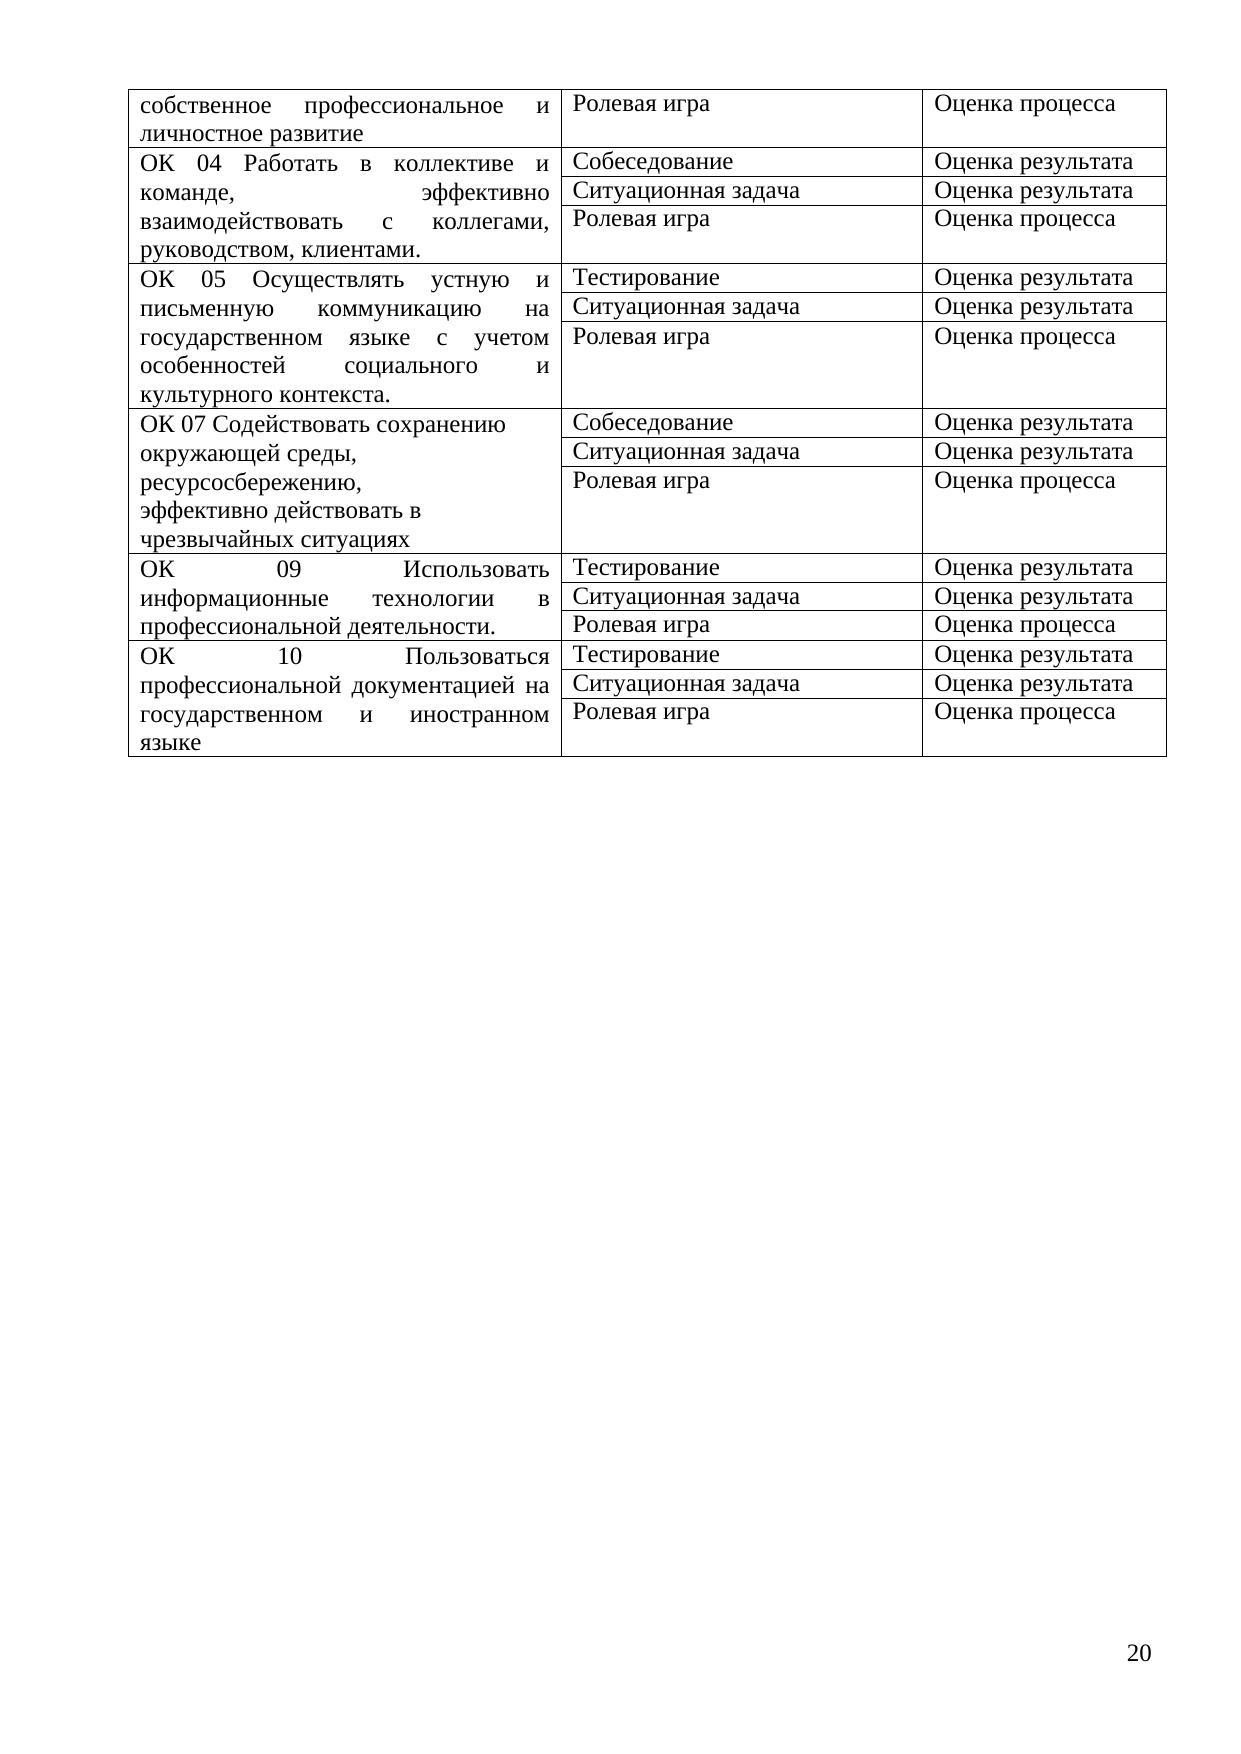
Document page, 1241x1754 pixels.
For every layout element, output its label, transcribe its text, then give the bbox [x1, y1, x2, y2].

table_cell Ролевая игра [562, 206, 922, 263]
table_cell Тестирование [562, 641, 922, 669]
table_cell ОК 09 Использовать информационные технологии в профессиональной деятельности. [129, 554, 561, 640]
table_cell Ролевая игра [562, 90, 922, 147]
table_cell Оценка результата [923, 583, 1166, 610]
table_cell Оценка результата [923, 438, 1166, 466]
table_cell Оценка результата [923, 177, 1166, 204]
table_cell Ролевая игра [562, 611, 922, 640]
table_cell Ситуационная задача [562, 670, 922, 697]
table_cell ОК 10 Пользоваться профессиональной документацией на государственном и иностранном языке [129, 641, 561, 756]
table_cell Оценка результата [923, 409, 1166, 437]
table_cell ОК 05 Осуществлять устную и письменную коммуникацию на государственном языке с учетом особенностей социального и культурного контекста. [129, 264, 561, 408]
table_cell Оценка процесса [923, 322, 1166, 408]
table_cell Ситуационная задача [562, 583, 922, 610]
table_cell Ситуационная задача [562, 177, 922, 204]
table_cell Оценка процесса [923, 206, 1166, 263]
table_cell Тестирование [562, 264, 922, 292]
table_cell Собеседование [562, 148, 922, 176]
table_cell Ситуационная задача [562, 293, 922, 321]
table_cell Оценка результата [923, 670, 1166, 697]
table_cell Ролевая игра [562, 322, 922, 408]
table_cell Ролевая игра [562, 699, 922, 756]
table_cell Оценка результата [923, 554, 1166, 582]
table_cell Оценка процесса [923, 611, 1166, 640]
table_cell Ролевая игра [562, 467, 922, 553]
table_cell ОК 07 Содействовать сохранению окружающей среды, ресурсосбережению, эффективно действовать в чрезвычайных ситуациях [129, 409, 561, 553]
table_cell Собеседование [562, 409, 922, 437]
table_cell Оценка процесса [923, 467, 1166, 553]
table_cell Оценка процесса [923, 90, 1166, 147]
table_cell ОК 04 Работать в коллективе и команде, эффективно взаимодействовать с коллегами, руководством, клиентами. [129, 148, 561, 263]
table_cell Тестирование [562, 554, 922, 582]
table_cell Оценка процесса [923, 699, 1166, 756]
table_cell Оценка результата [923, 148, 1166, 176]
table_cell Ситуационная задача [562, 438, 922, 466]
table_cell Оценка результата [923, 293, 1166, 321]
table_cell Оценка результата [923, 641, 1166, 669]
table_cell Оценка результата [923, 264, 1166, 292]
